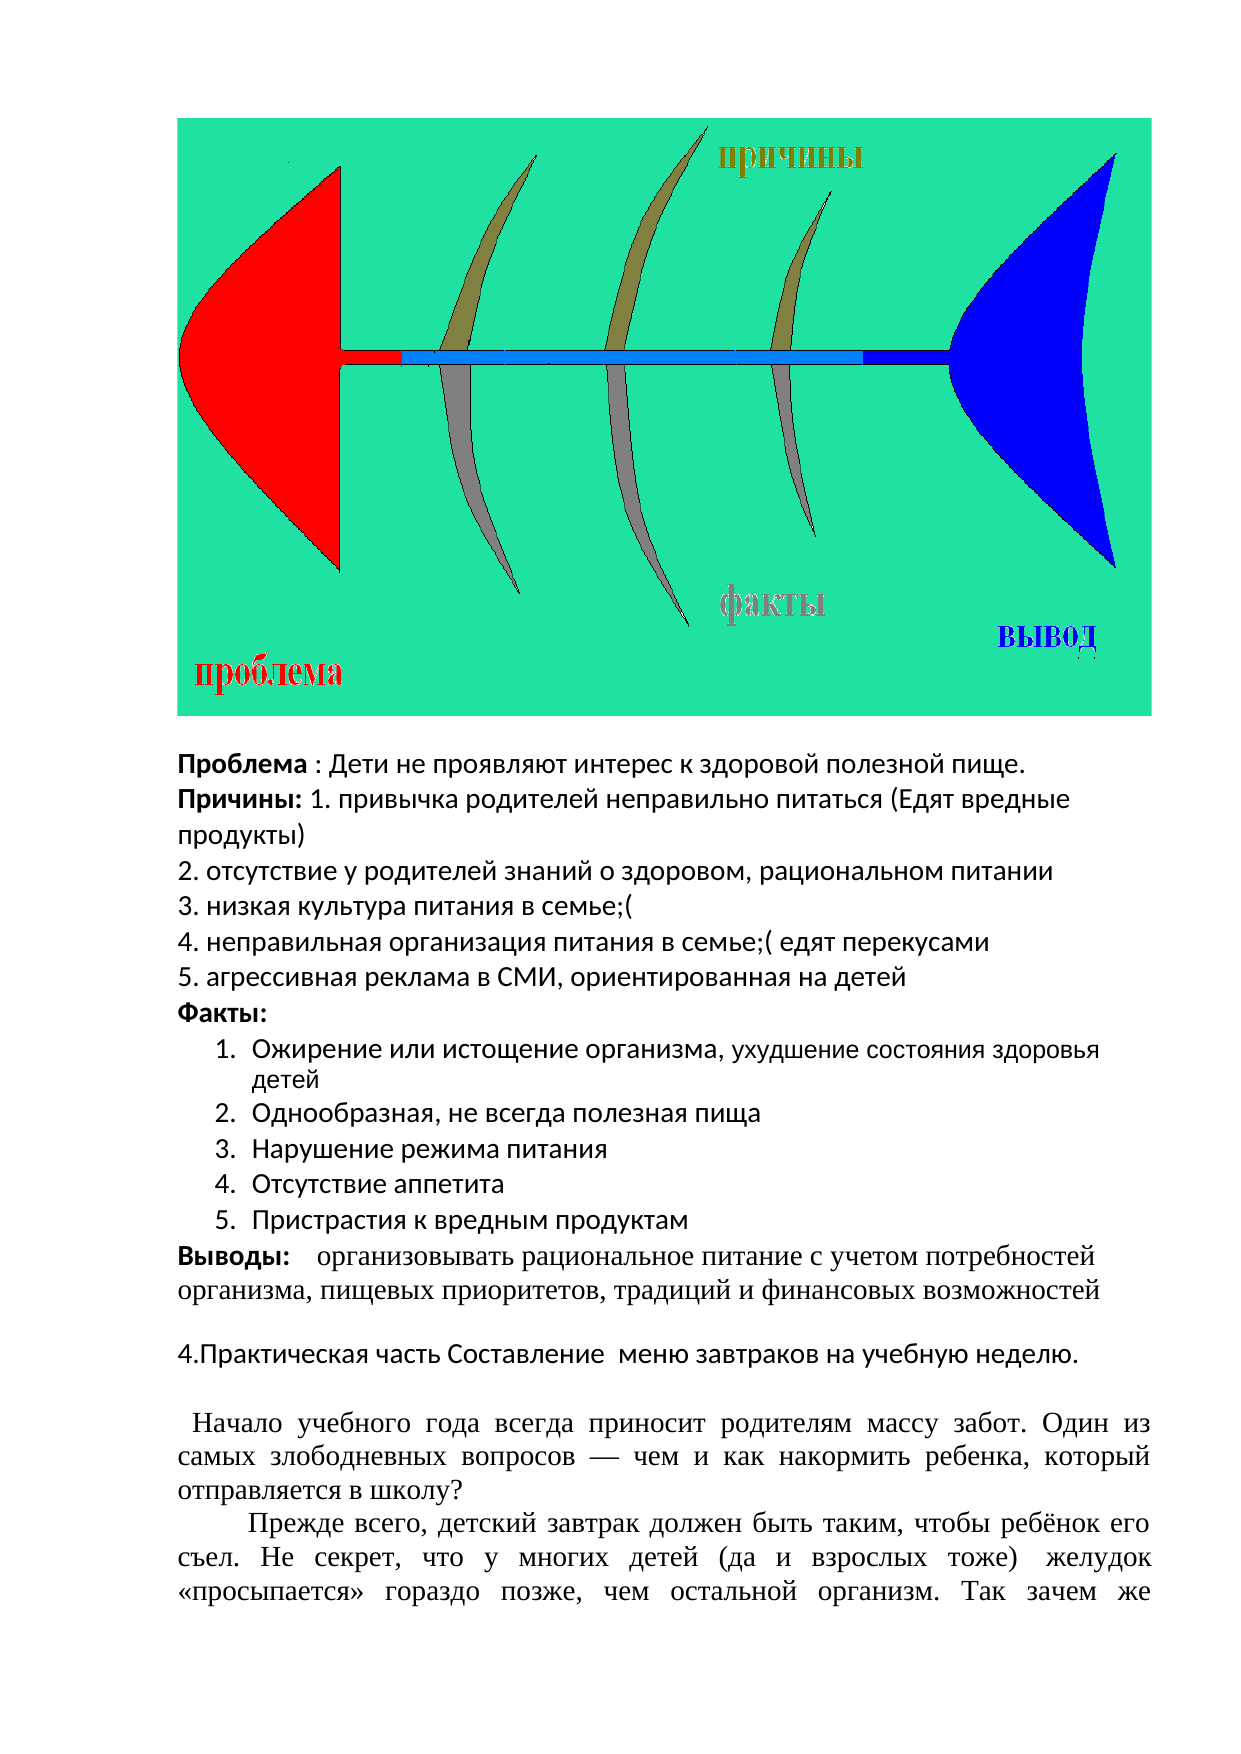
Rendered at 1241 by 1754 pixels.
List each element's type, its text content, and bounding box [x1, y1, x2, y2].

text 5. агрессивная реклама в СМИ, ориентированная на детей [177, 958, 1152, 994]
text Факты: [177, 994, 1152, 1030]
text Проблема : Дети не проявляют интерес к здоровой полезной пище. [177, 745, 1152, 780]
list Ожирение или истощение организма, ухудшение состояния здоровья детей [214, 1030, 1152, 1094]
picture [177, 118, 1152, 716]
list Отсутствие аппетита [214, 1165, 1152, 1201]
list Нарушение режима питания [214, 1130, 1152, 1165]
text Начало учебного года всегда приносит родителям массу забот. Один из самых злободневных вопросов — чем и как накормить ребенка, который отправляется в школу? [177, 1405, 1152, 1506]
text 2. отсутствие у родителей знаний о здоровом, рациональном питании [177, 852, 1152, 887]
text Выводы: организовывать рациональное питание с учетом потребностей организма, пищевых приоритетов, традиций и финансовых возможностей [177, 1237, 1152, 1306]
text 3. низкая культура питания в семье;( [177, 887, 1152, 923]
list Пристрастия к вредным продуктам [214, 1201, 1152, 1237]
text 4. неправильная организация питания в семье;( едят перекусами [177, 923, 1152, 958]
text Причины: 1. привычка родителей неправильно питаться (Едят вредные продукты) [177, 780, 1152, 852]
list Однообразная, не всегда полезная пища [214, 1094, 1152, 1130]
text 4.Практическая часть Составление меню завтраков на учебную неделю. [177, 1335, 1152, 1371]
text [177, 1506, 1152, 1606]
